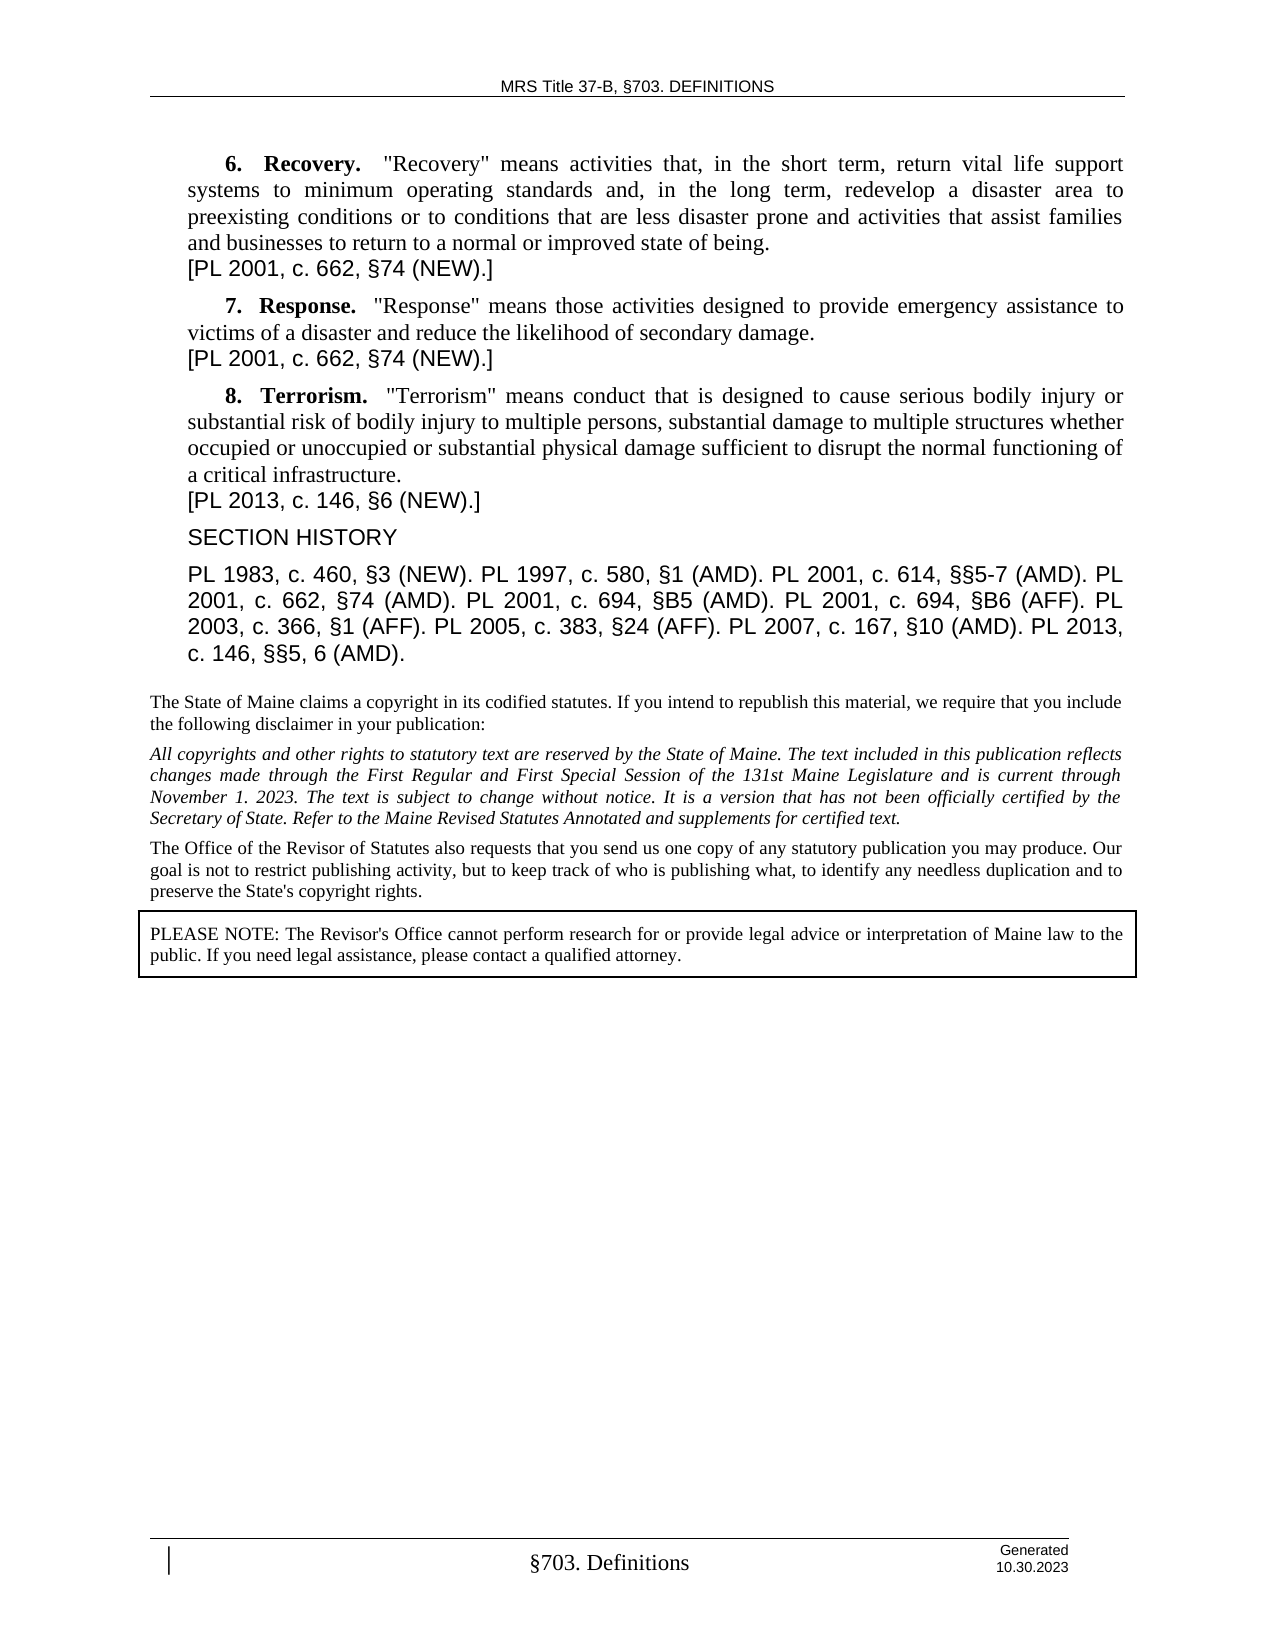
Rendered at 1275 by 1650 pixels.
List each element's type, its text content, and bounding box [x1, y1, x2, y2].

text 8. Terrorism. "Terrorism" means conduct that is designed to cause serious bodily injury or substantial risk of bodily injury to multiple persons, substantial damage to multiple structures whether occupied or unoccupied or substantial physical damage sufficient to disrupt the normal functioning of a critical infrastructure. [187, 382, 1125, 487]
text [PL 2001, c. 662, §74 (NEW).] [187, 255, 1125, 282]
text The State of Maine claims a copyright in its codified statutes. If you intend to republish this material, we require that you include the following disclaimer in your publication: [150, 691, 1125, 734]
text PL 1983, c. 460, §3 (NEW). PL 1997, c. 580, §1 (AMD). PL 2001, c. 614, §§5-7 (AMD). PL 2001, c. 662, §74 (AMD). PL 2001, c. 694, §B5 (AMD). PL 2001, c. 694, §B6 (AFF). PL 2003, c. 366, §1 (AFF). PL 2005, c. 383, §24 (AFF). PL 2007, c. 167, §10 (AMD). PL 2013, c. 146, §§5, 6 (AMD). [187, 561, 1125, 666]
text [PL 2001, c. 662, §74 (NEW).] [187, 345, 1125, 371]
text 7. Response. "Response" means those activities designed to provide emergency assistance to victims of a disaster and reduce the likelihood of secondary damage. [187, 292, 1125, 345]
text All copyrights and other rights to statutory text are reserved by the State of Maine. The text included in this publication reflects changes made through the First Regular and First Special Session of the 131st Maine Legislature and is current through November 1. 2023 . The text is subject to change without notice. It is a version that has not been officially certified by the Secretary of State. Refer to the Maine Revised Statutes Annotated and supplements for certified text. [150, 742, 1125, 829]
text The Office of the Revisor of Statutes also requests that you send us one copy of any statutory publication you may produce. Our goal is not to restrict publishing activity, but to keep track of who is publishing what, to identify any needless duplication and to preserve the State's copyright rights. [150, 837, 1125, 902]
text PLEASE NOTE: The Revisor's Office cannot perform research for or provide legal advice or interpretation of Maine law to the public. If you need legal assistance, please contact a qualified attorney. [140, 912, 1135, 976]
text SECTION HISTORY [187, 524, 1125, 550]
text [PL 2013, c. 146, §6 (NEW).] [187, 487, 1125, 513]
text 6. Recovery. "Recovery" means activities that, in the short term, return vital life support systems to minimum operating standards and, in the long term, redevelop a disaster area to preexisting conditions or to conditions that are less disaster prone and activities that assist families and businesses to return to a normal or improved state of being. [187, 150, 1125, 255]
